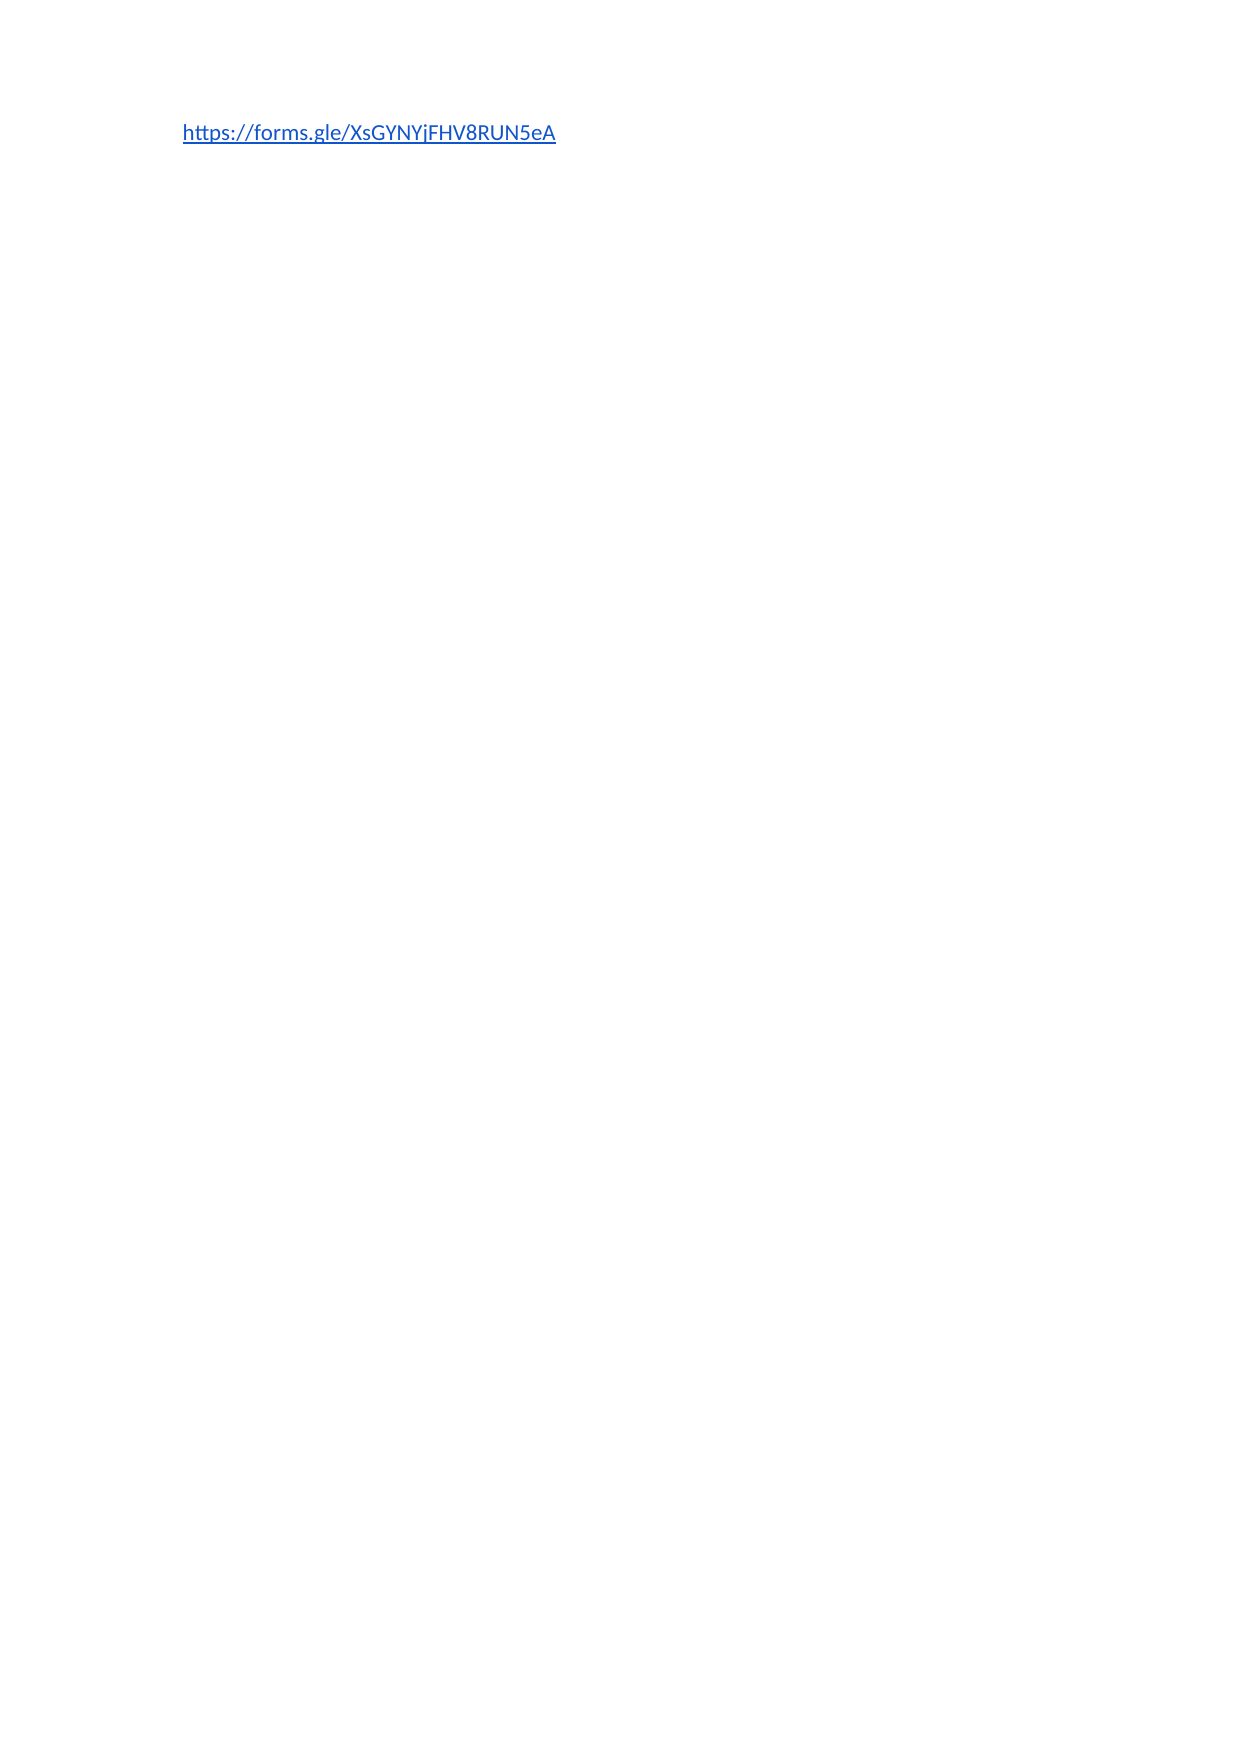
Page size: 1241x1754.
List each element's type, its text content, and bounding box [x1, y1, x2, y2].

text https://forms.gle/XsGYNYjFHV8RUN5eA [177, 118, 1152, 146]
